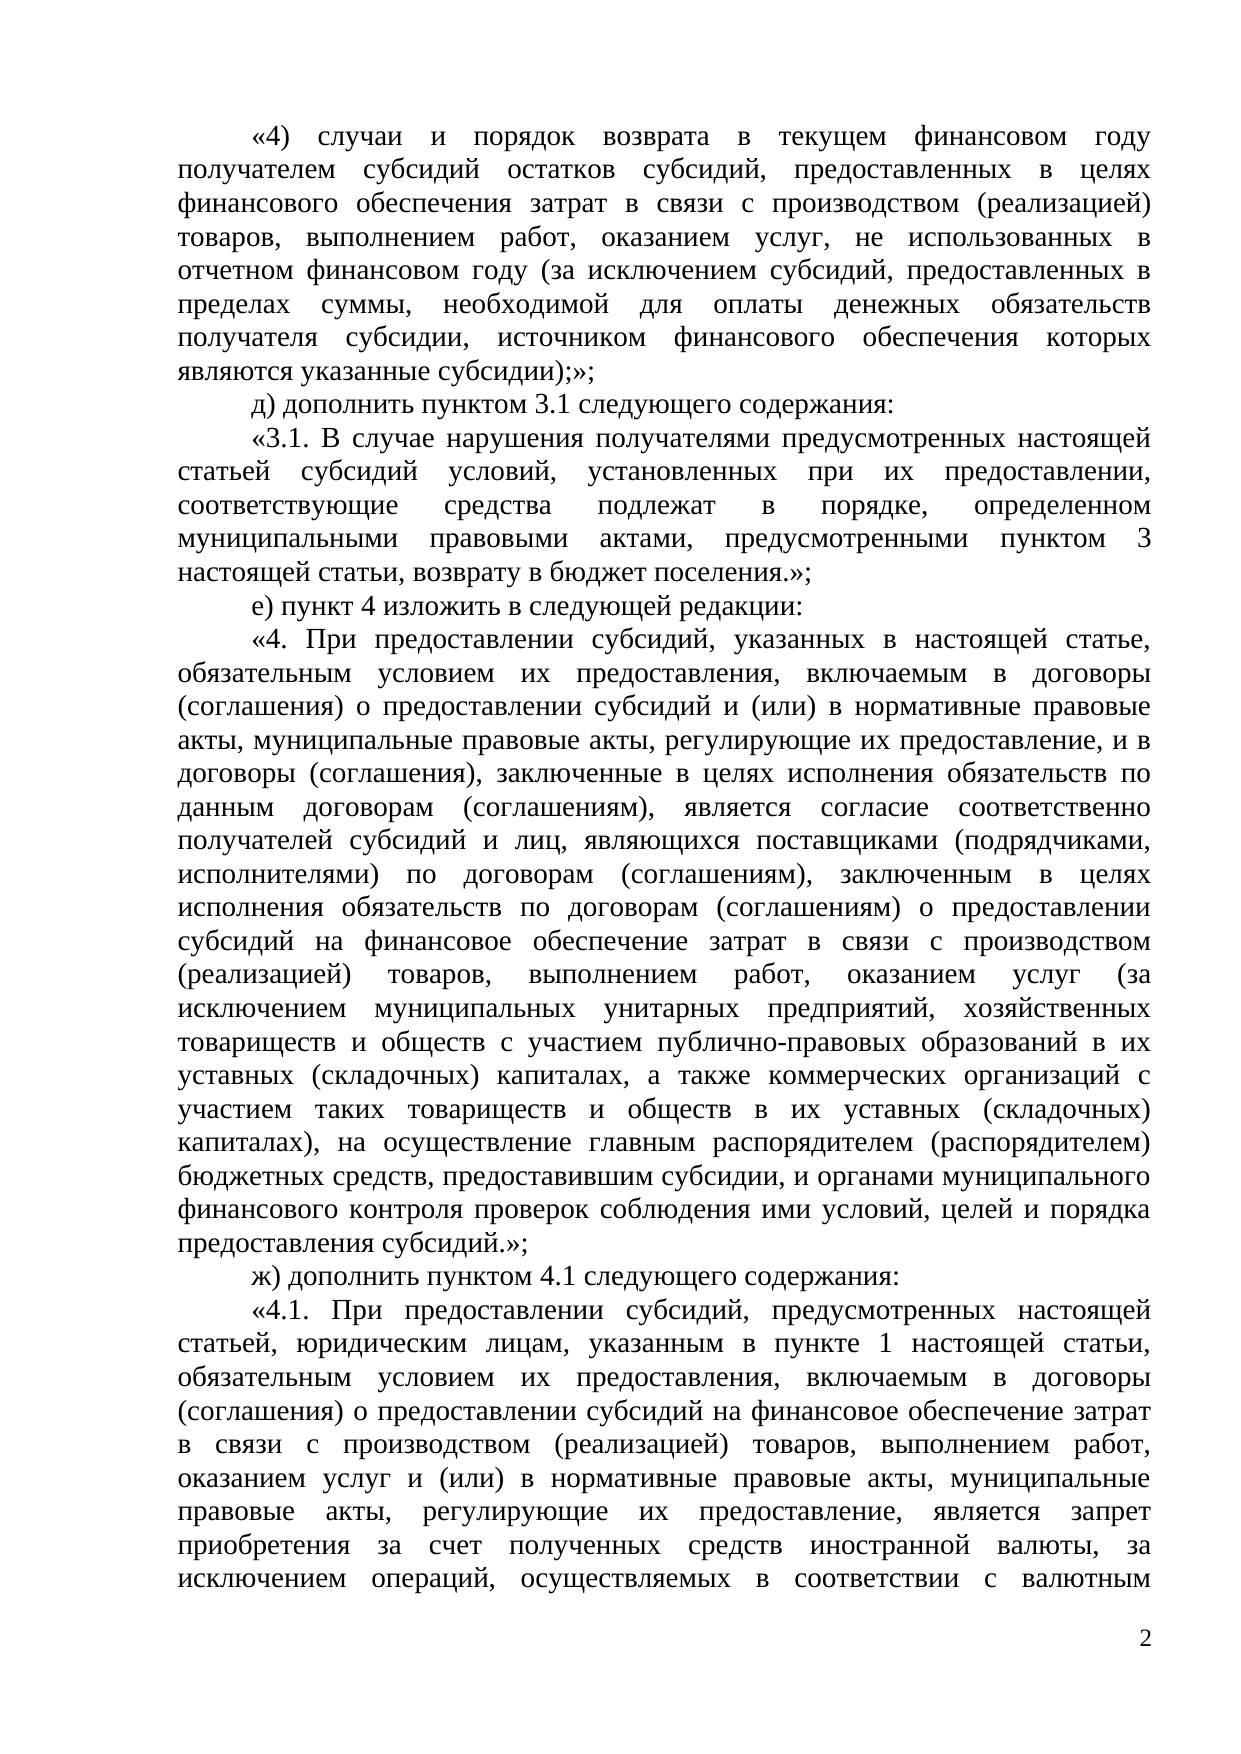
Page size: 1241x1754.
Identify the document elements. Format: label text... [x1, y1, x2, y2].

text д) дополнить пунктом 3.1 следующего содержания: [177, 386, 1152, 420]
text «4. При предоставлении субсидий, указанных в настоящей статье, обязательным условием их предоставления, включаемым в договоры (соглашения) о предоставлении субсидий и (или) в нормативные правовые акты, муниципальные правовые акты, регулирующие их предоставление, и в договоры (соглашения), заключенные в целях исполнения обязательств по данным договорам (соглашениям), является согласие соответственно получателей субсидий и лиц, являющихся поставщиками (подрядчиками, исполнителями) по договорам (соглашениям), заключенным в целях исполнения обязательств по договорам (соглашениям) о предоставлении субсидий на финансовое обеспечение затрат в связи с производством (реализацией) товаров, выполнением работ, оказанием услуг (за исключением муниципальных унитарных предприятий, хозяйственных товариществ и обществ с участием публично-правовых образований в их уставных (складочных) капиталах, а также коммерческих организаций с участием таких товариществ и обществ в их уставных (складочных) капиталах), на осуществление главным распорядителем (распорядителем) бюджетных средств, предоставившим субсидии, и органами муниципального финансового контроля проверок соблюдения ими условий, целей и порядка предоставления субсидий.»; [177, 621, 1152, 1258]
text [177, 1292, 1152, 1594]
text е) пункт 4 изложить в следующей редакции: [177, 588, 1152, 621]
text «4) случаи и порядок возврата в текущем финансовом году получателем субсидий остатков субсидий, предоставленных в целях финансового обеспечения затрат в связи с производством (реализацией) товаров, выполнением работ, оказанием услуг, не использованных в отчетном финансовом году (за исключением субсидий, предоставленных в пределах суммы, необходимой для оплаты денежных обязательств получателя субсидии, источником финансового обеспечения которых являются указанные субсидии);»; [177, 118, 1152, 386]
text «3.1. В случае нарушения получателями предусмотренных настоящей статьей субсидий условий, установленных при их предоставлении, соответствующие средства подлежат в порядке, определенном муниципальными правовыми актами, предусмотренными пунктом 3 настоящей статьи, возврату в бюджет поселения.»; [177, 420, 1152, 588]
text ж) дополнить пунктом 4.1 следующего содержания: [177, 1258, 1152, 1292]
